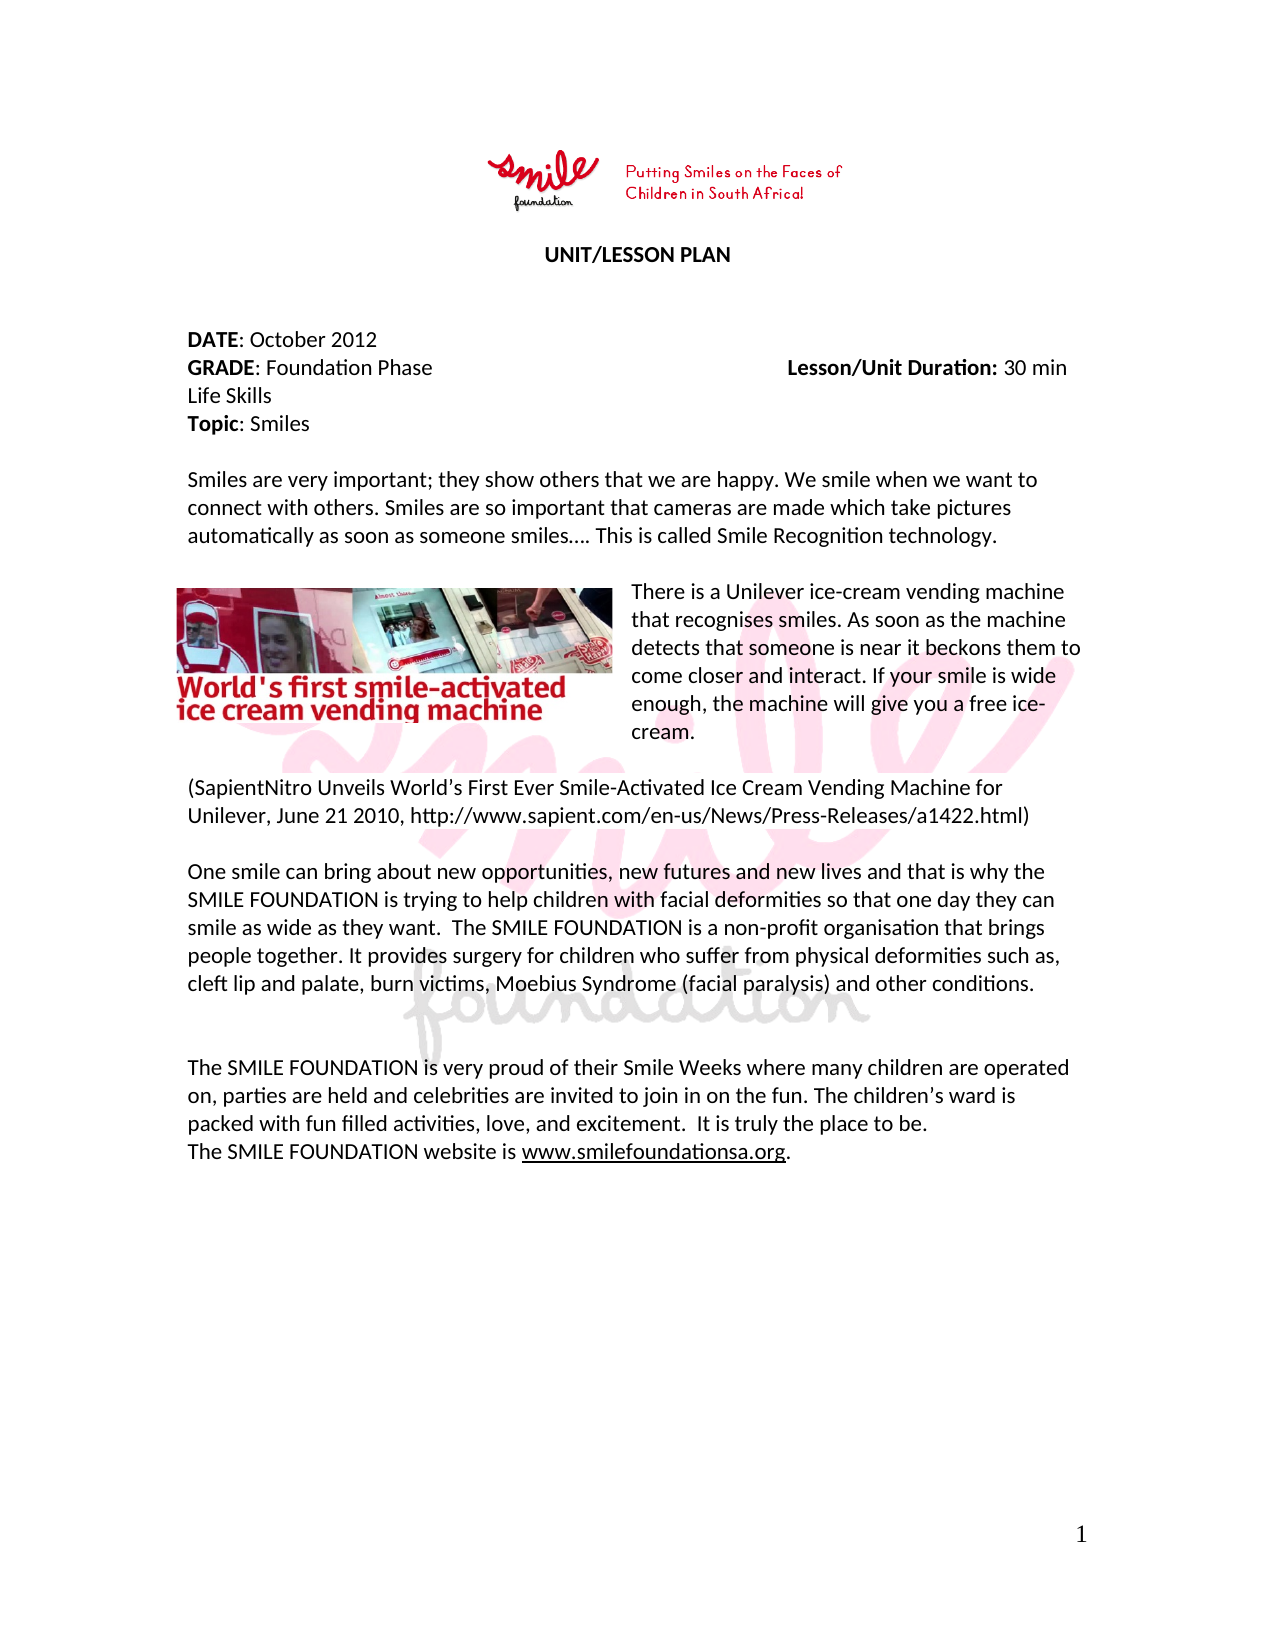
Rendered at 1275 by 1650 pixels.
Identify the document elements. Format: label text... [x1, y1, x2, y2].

text GRADE: Foundation Phase Lesson/Unit Duration: 30 min [187, 353, 1087, 381]
text One smile can bring about new opportunities, new futures and new lives and that is why the SMILE FOUNDATION is trying to help children with facial deformities so that one day they can smile as wide as they want. The SMILE FOUNDATION is a non-profit organisation that brings people together. It provides surgery for children who suffer from physical deformities such as, cleft lip and palate, burn victims, Moebius Syndrome (facial paralysis) and other conditions. [187, 857, 1087, 997]
picture [176, 588, 613, 723]
text The SMILE FOUNDATION is very proud of their Smile Weeks where many children are operated on, parties are held and celebrities are invited to join in on the fun. The children’s ward is packed with fun filled activities, love, and excitement. It is truly the place to be. [187, 1053, 1087, 1137]
text (SapientNitro Unveils World’s First Ever Smile-Activated Ice Cream Vending Machine for Unilever, June 21 2010, http://www.sapient.com/en-us/News/Press-Releases/a1422.html) [187, 773, 1087, 829]
text UNIT/LESSON PLAN [187, 241, 1087, 269]
text The SMILE FOUNDATION website is www.smilefoundationsa.org. [187, 1137, 1087, 1165]
text Topic: Smiles [187, 409, 1087, 437]
text Life Skills [187, 381, 1087, 409]
text DATE: October 2012 [187, 325, 1087, 353]
text Smiles are very important; they show others that we are happy. We smile when we want to connect with others. Smiles are so important that cameras are made which take pictures automatically as soon as someone smiles…. This is called Smile Recognition technology. [187, 465, 1087, 549]
picture [487, 150, 843, 213]
